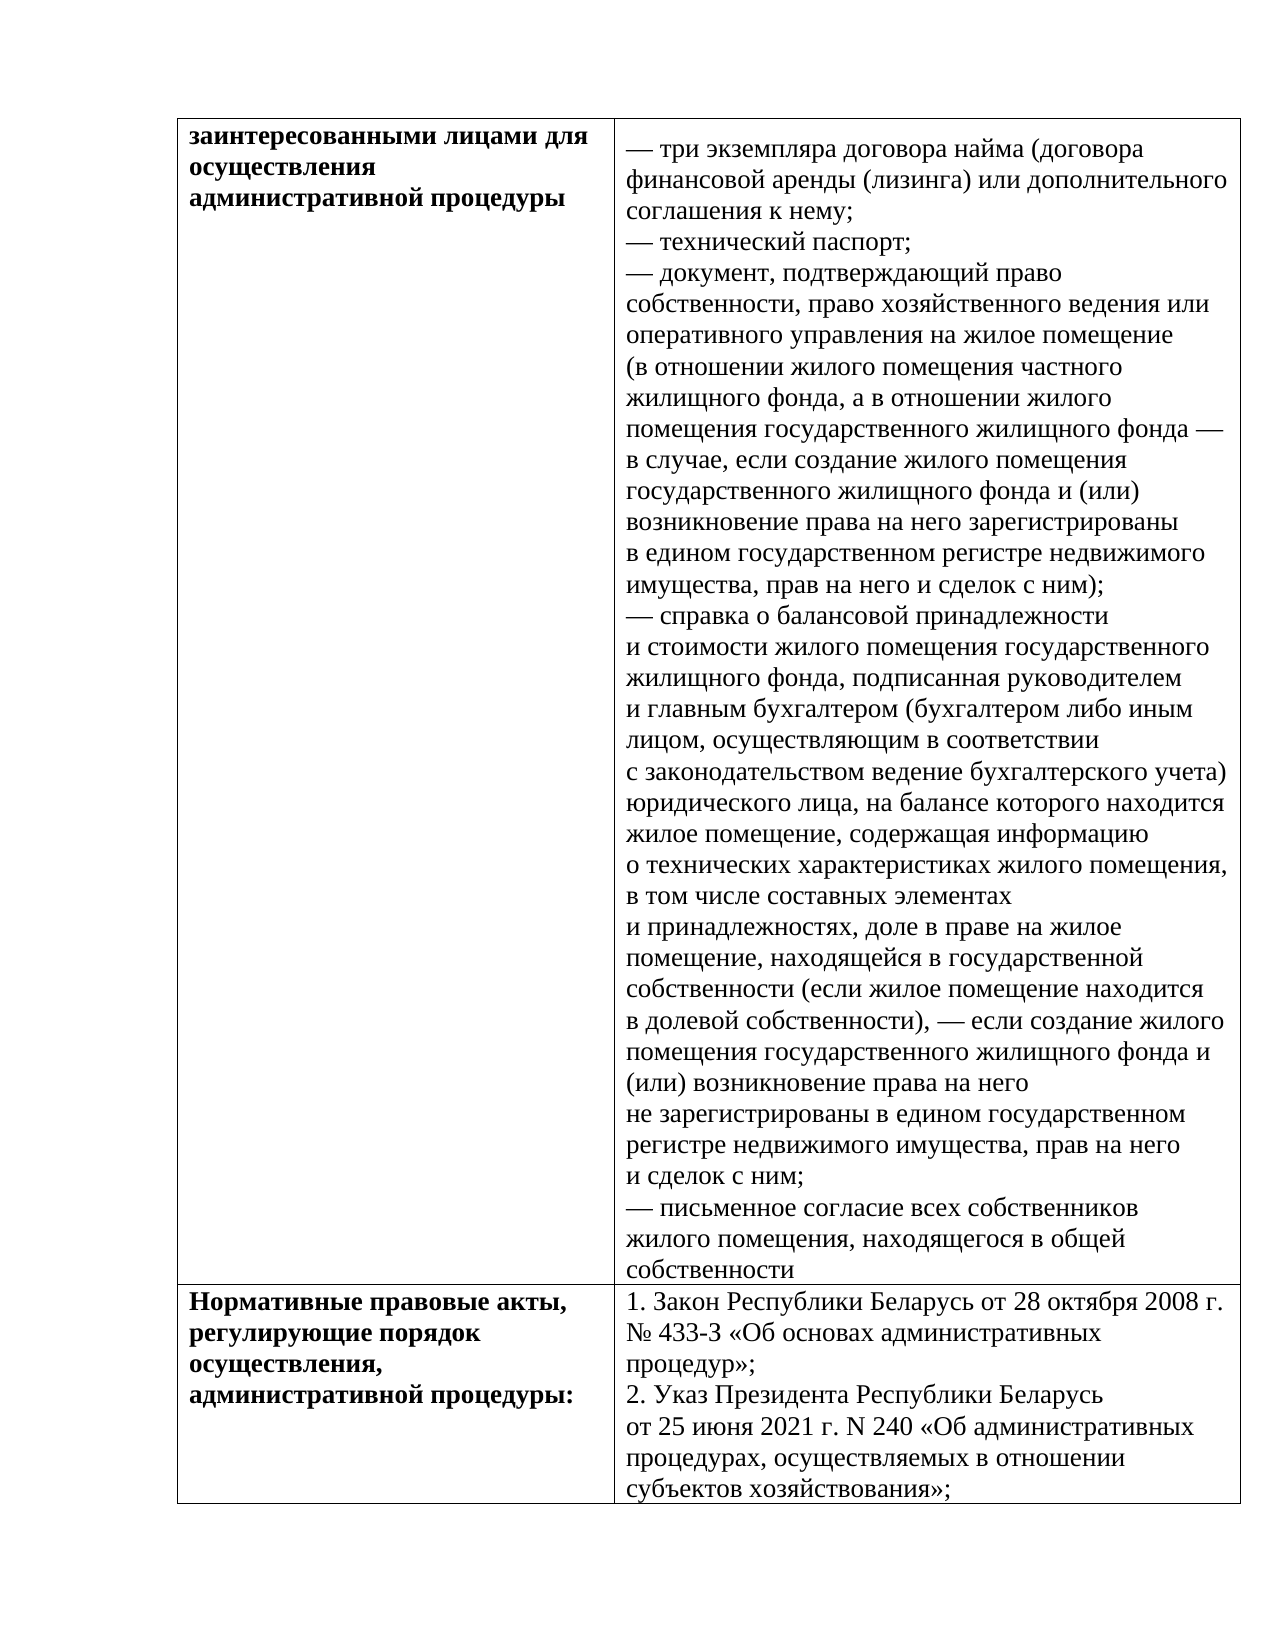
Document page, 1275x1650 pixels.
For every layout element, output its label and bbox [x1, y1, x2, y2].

table_cell [178, 119, 614, 1284]
table_cell [615, 1285, 1240, 1503]
table_cell [178, 1285, 614, 1503]
table_cell [615, 119, 1240, 1284]
